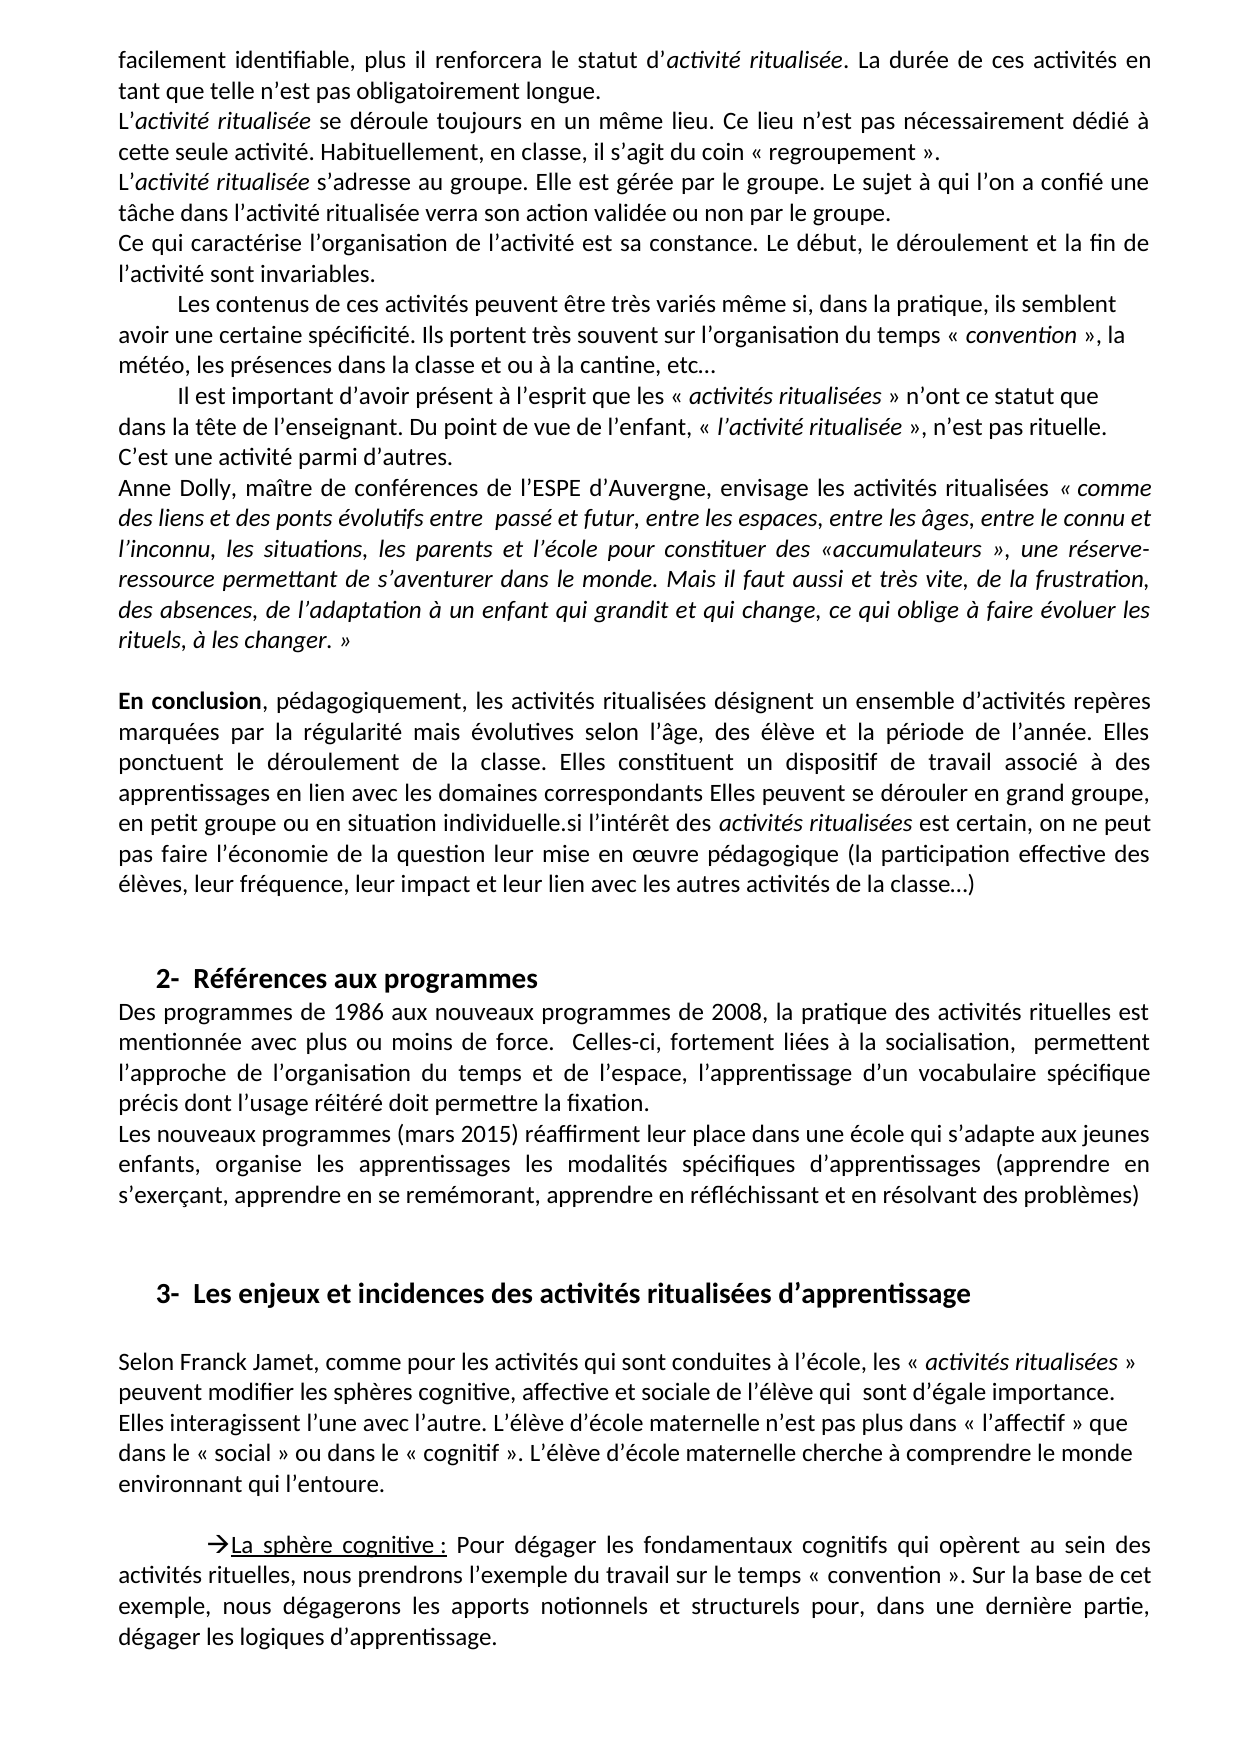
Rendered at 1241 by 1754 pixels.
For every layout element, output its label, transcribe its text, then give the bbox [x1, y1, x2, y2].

text L’activité ritualisée s’adresse au groupe. Elle est gérée par le groupe. Le sujet à qui l’on a confié une tâche dans l’activité ritualisée verra son action validée ou non par le groupe. [118, 166, 1152, 227]
text Des programmes de 1986 aux nouveaux programmes de 2008, la pratique des activités rituelles est mentionnée avec plus ou moins de force. Celles-ci, fortement liées à la socialisation, permettent l’approche de l’organisation du temps et de l’espace, l’apprentissage d’un vocabulaire spécifique précis dont l’usage réitéré doit permettre la fixation. [118, 996, 1152, 1118]
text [118, 44, 1152, 105]
list Références aux programmes [156, 960, 1152, 996]
text Anne Dolly, maître de conférences de l’ESPE d’Auvergne, envisage les activités ritualisées « comme des liens et des ponts évolutifs entre passé et futur, entre les espaces, entre les âges, entre le connu et l’inconnu, les situations, les parents et l’école pour constituer des «accumulateurs », une réserve-ressource permettant de s’aventurer dans le monde. Mais il faut aussi et très vite, de la frustration, des absences, de l’adaptation à un enfant qui grandit et qui change, ce qui oblige à faire évoluer les rituels, à les changer. » [118, 472, 1152, 655]
text Les nouveaux programmes (mars 2015) réaffirment leur place dans une école qui s’adapte aux jeunes enfants, organise les apprentissages les modalités spécifiques d’apprentissages (apprendre en s’exerçant, apprendre en se remémorant, apprendre en réfléchissant et en résolvant des problèmes) [118, 1118, 1152, 1209]
text Selon Franck Jamet, comme pour les activités qui sont conduites à l’école, les « activités ritualisées » peuvent modifier les sphères cognitive, affective et sociale de l’élève qui sont d’égale importance. Elles interagissent l’une avec l’autre. L’élève d’école maternelle n’est pas plus dans « l’affectif » que dans le « social » ou dans le « cognitif ». L’élève d’école maternelle cherche à comprendre le monde environnant qui l’entoure. [118, 1346, 1152, 1499]
text Ce qui caractérise l’organisation de l’activité est sa constance. Le début, le déroulement et la fin de l’activité sont invariables. [118, 227, 1152, 288]
text La sphère cognitive : Pour dégager les fondamentaux cognitifs qui opèrent au sein des activités rituelles, nous prendrons l’exemple du travail sur le temps « convention ». Sur la base de cet exemple, nous dégagerons les apports notionnels et structurels pour, dans une dernière partie, dégager les logiques d’apprentissage. [118, 1529, 1152, 1651]
text Les contenus de ces activités peuvent être très variés même si, dans la pratique, ils semblent avoir une certaine spécificité. Ils portent très souvent sur l’organisation du temps « convention », la météo, les présences dans la classe et ou à la cantine, etc… [118, 288, 1152, 380]
text Il est important d’avoir présent à l’esprit que les « activités ritualisées » n’ont ce statut que dans la tête de l’enseignant. Du point de vue de l’enfant, « l’activité ritualisée », n’est pas rituelle. C’est une activité parmi d’autres. [118, 380, 1152, 472]
text L’activité ritualisée se déroule toujours en un même lieu. Ce lieu n’est pas nécessairement dédié à cette seule activité. Habituellement, en classe, il s’agit du coin « regroupement ». [118, 105, 1152, 166]
list Les enjeux et incidences des activités ritualisées d’apprentissage [156, 1275, 1152, 1310]
text En conclusion, pédagogiquement, les activités ritualisées désignent un ensemble d’activités repères marquées par la régularité mais évolutives selon l’âge, des élève et la période de l’année. Elles ponctuent le déroulement de la classe. Elles constituent un dispositif de travail associé à des apprentissages en lien avec les domaines correspondants Elles peuvent se dérouler en grand groupe, en petit groupe ou en situation individuelle.si l’intérêt des activités ritualisées est certain, on ne peut pas faire l’économie de la question leur mise en œuvre pédagogique (la participation effective des élèves, leur fréquence, leur impact et leur lien avec les autres activités de la classe…) [118, 685, 1152, 899]
